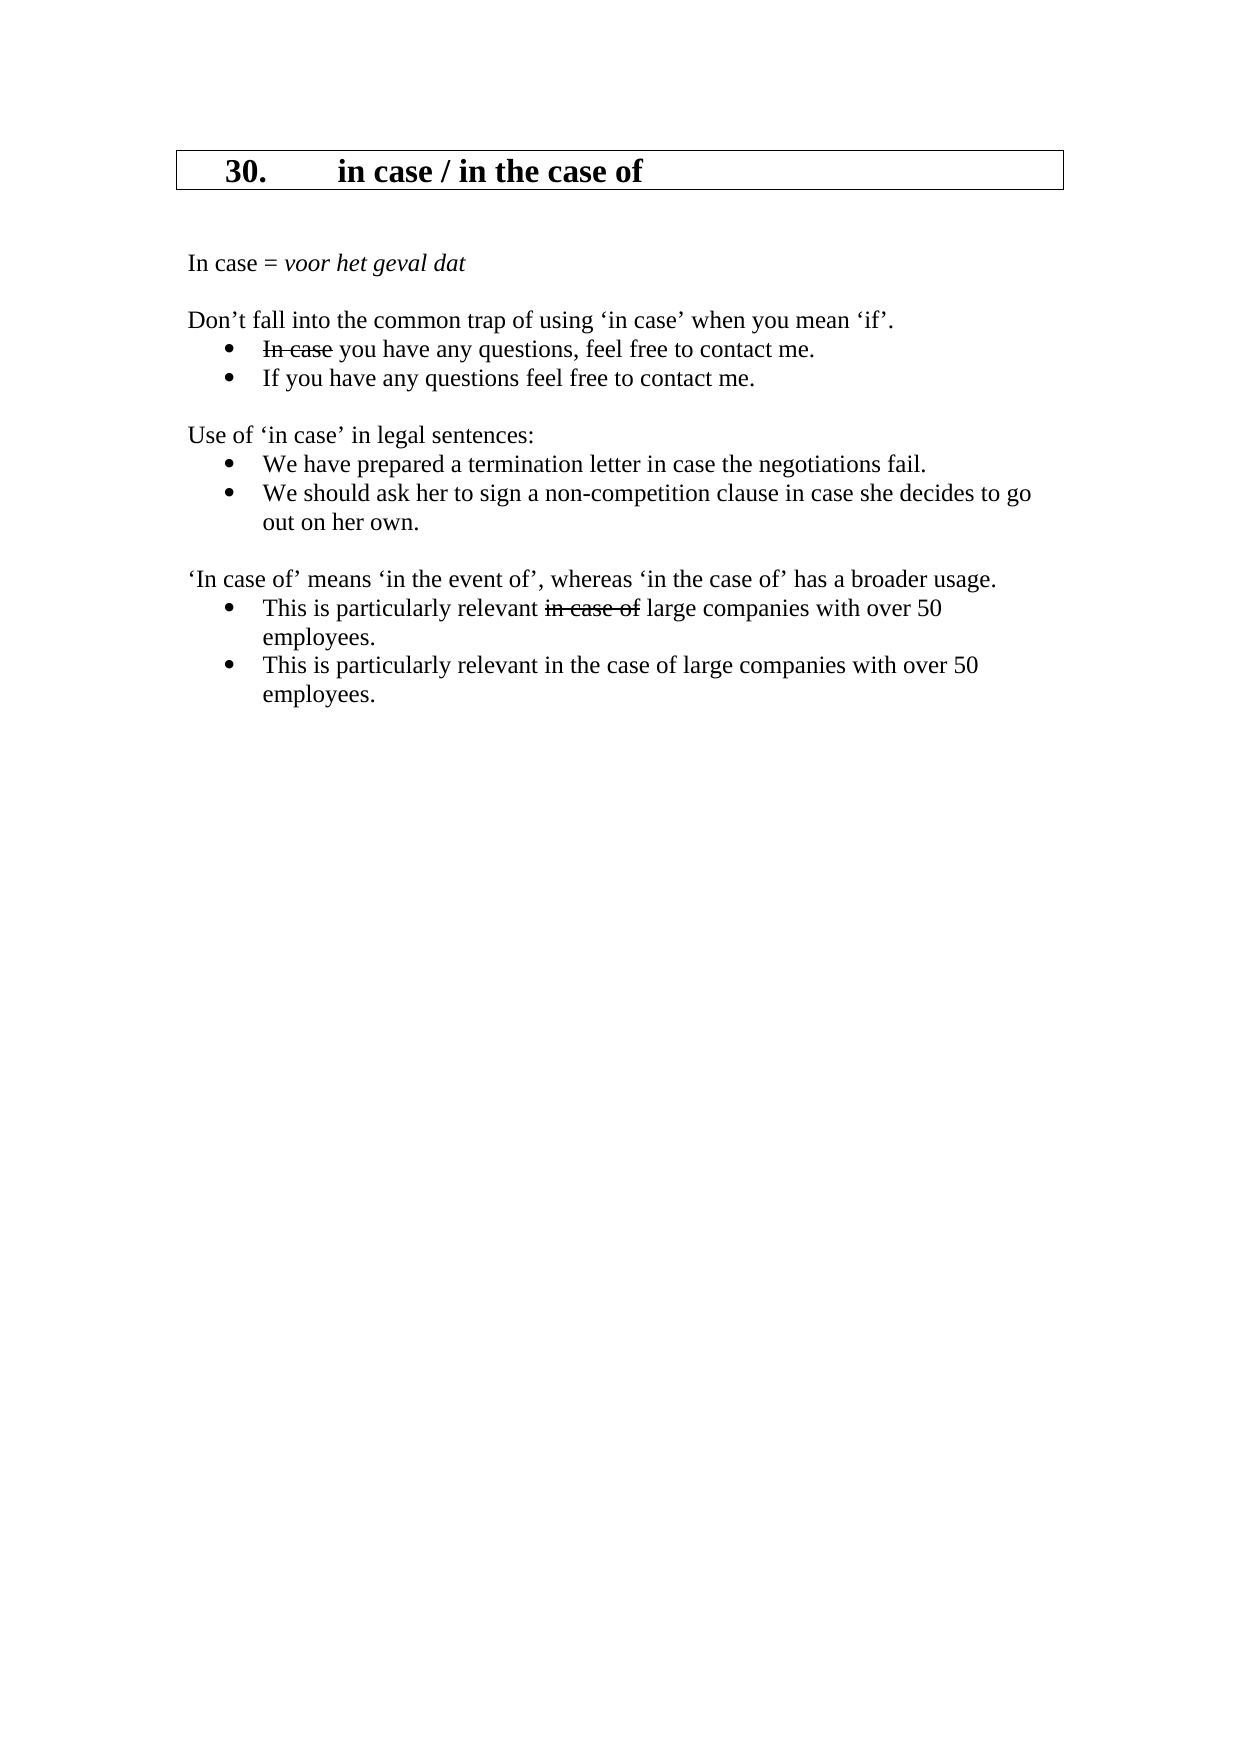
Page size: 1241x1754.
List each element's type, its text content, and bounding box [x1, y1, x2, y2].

text In case = voor het geval dat [187, 248, 1053, 277]
list We should ask her to sign a non-competition clause in case she decides to go out on her own. [225, 478, 1053, 535]
list If you have any questions feel free to contact me. [225, 363, 1053, 392]
list This is particularly relevant in the case of large companies with over 50 employees. [225, 650, 1053, 708]
list In case you have any questions, feel free to contact me. [225, 334, 1053, 363]
list We have prepared a termination letter in case the negotiations fail. [225, 449, 1053, 478]
text Use of ‘in case’ in legal sentences: [187, 420, 1053, 449]
table_header in case / in the case of [177, 151, 1063, 189]
text ‘In case of’ means ‘in the event of’, whereas ‘in the case of’ has a broader usage. [187, 564, 1053, 593]
list This is particularly relevant in case of large companies with over 50 employees. [225, 593, 1053, 650]
text Don’t fall into the common trap of using ‘in case’ when you mean ‘if’. [187, 305, 1053, 334]
